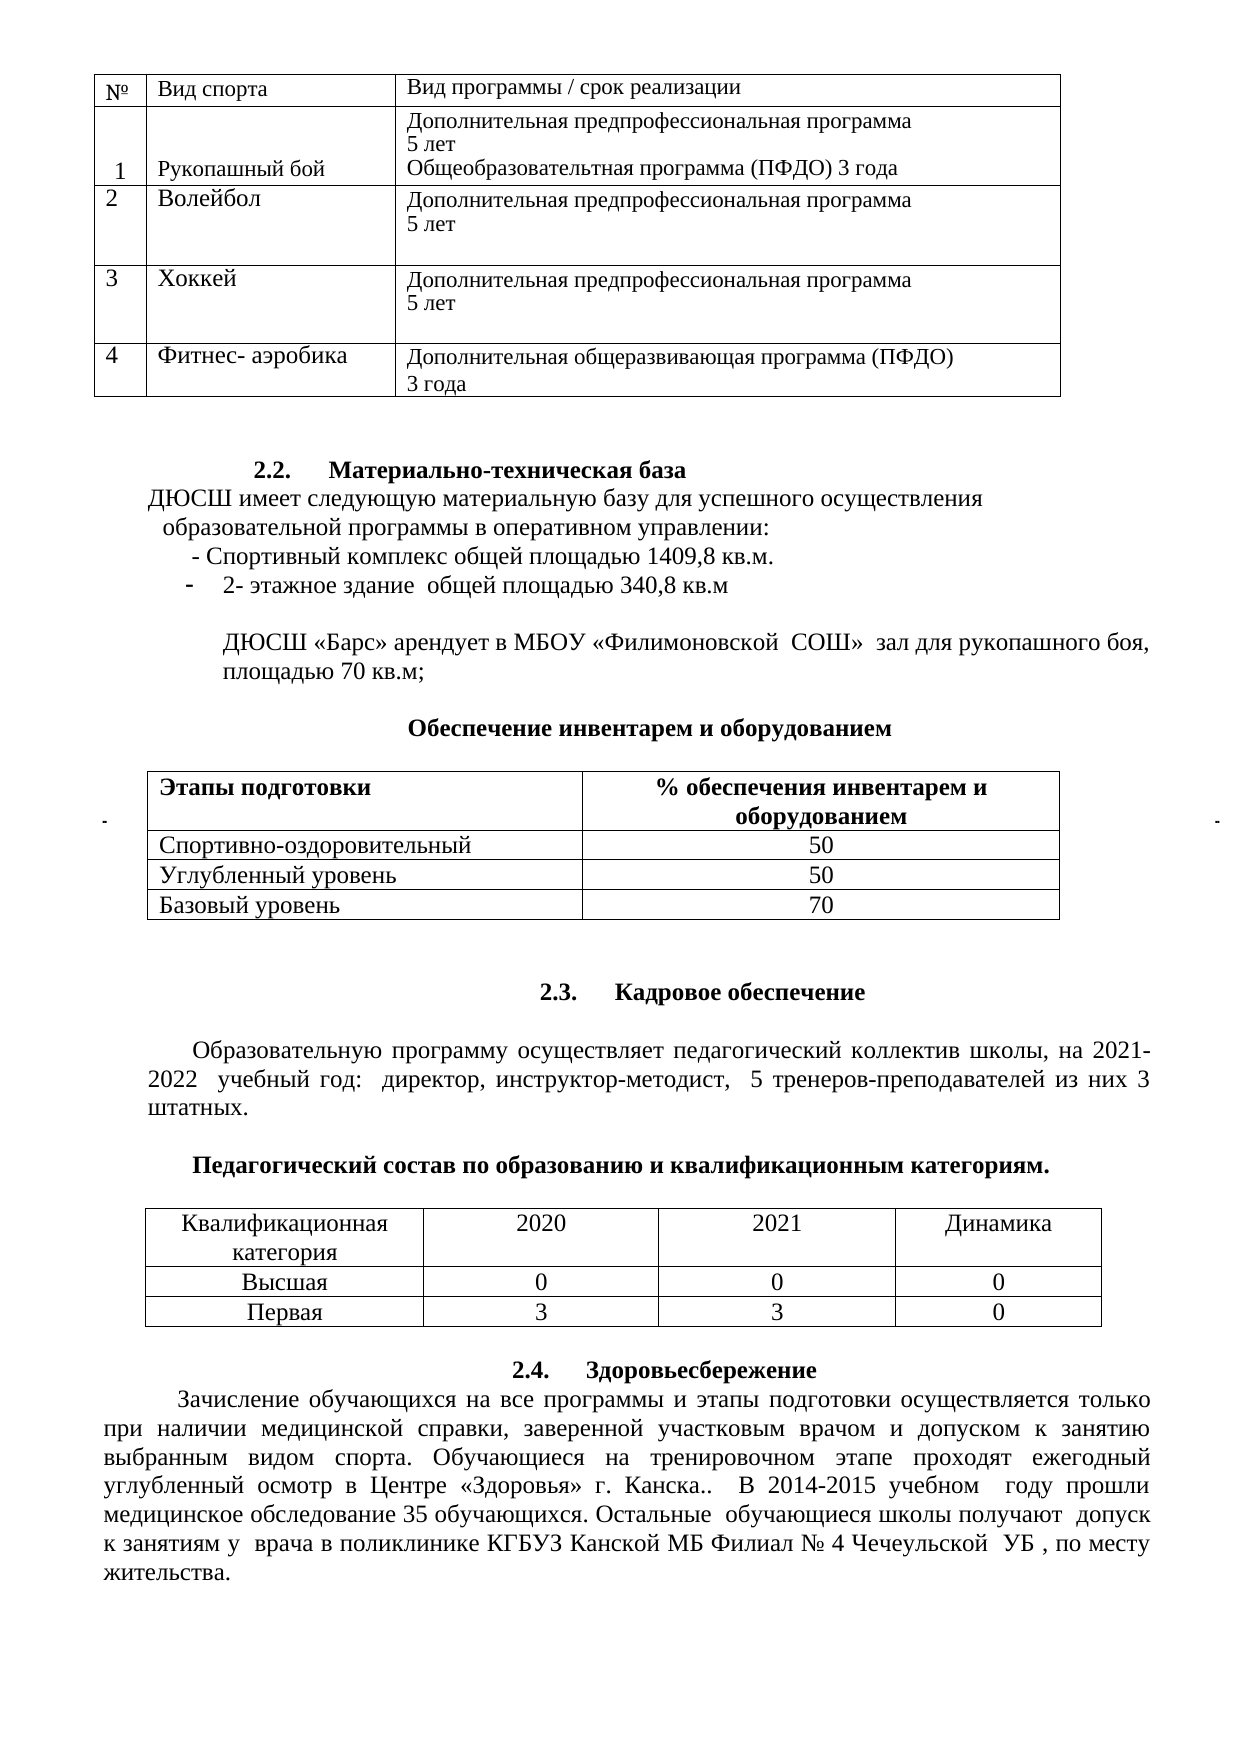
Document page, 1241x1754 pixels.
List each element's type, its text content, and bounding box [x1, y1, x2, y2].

table_cell 50 [583, 831, 1059, 859]
list Здоровьесбережение [177, 1355, 1152, 1384]
text ДЮСШ имеет следующую материальную базу для успешного осуществления образовательной программы в оперативном управлении: [148, 483, 1152, 541]
text ДЮСШ «Барс» арендует в МБОУ «Филимоновской СОШ» зал для рукопашного боя, площадью 70 кв.м; [223, 627, 1152, 685]
table_cell 0 [896, 1267, 1101, 1296]
table_header Вид спорта [147, 75, 395, 106]
table_cell 0 [896, 1297, 1101, 1326]
table_cell Дополнительная предпрофессиональная программа 5 лет [396, 266, 1060, 342]
table_cell Рукопашный бой [147, 107, 395, 185]
table_cell 0 [424, 1267, 658, 1296]
table_cell 3 [659, 1297, 895, 1326]
text Зачисление обучающихся на все программы и этапы подготовки осуществляется только при наличии медицинской справки, заверенной участковым врачом и допуском к занятию выбранным видом спорта. Обучающиеся на тренировочном этапе проходят ежегодный углубленный осмотр в Центре «Здоровья» г. Канска.. В 2014-2015 учебном году прошли медицинское обследование 35 обучающихся. Остальные обучающиеся школы получают допуск к занятиям у врача в поликлинике КГБУЗ Канской МБ Филиал № 4 Чечеульской УБ , по месту жительства. [103, 1384, 1152, 1585]
table_cell Хоккей [147, 266, 395, 342]
list 2- этажное здание общей площадью 340,8 кв.м [185, 570, 1152, 598]
table_header № [95, 75, 146, 106]
table_cell Фитнес- аэробика [147, 344, 395, 396]
table_cell 4 [95, 344, 146, 396]
table_header % обеспечения инвентарем и оборудованием [583, 772, 1059, 829]
table_cell Дополнительная предпрофессиональная программа 5 лет [396, 186, 1060, 264]
text - Спортивный комплекс общей площадью 1409,8 кв.м. [148, 541, 1152, 570]
table_cell 2 [95, 186, 146, 264]
table_cell Дополнительная общеразвивающая программа (ПФДО) 3 года [396, 344, 1060, 396]
table_header Квалификационная категория [146, 1209, 423, 1266]
table_header 2020 [424, 1209, 658, 1266]
table_cell Спортивно-оздоровительный [148, 831, 582, 859]
table_cell Волейбол [147, 186, 395, 264]
table_cell 70 [583, 890, 1059, 919]
table_header Вид программы / срок реализации [396, 75, 1060, 106]
table_cell Высшая [146, 1267, 423, 1296]
table_header Динамика [896, 1209, 1101, 1266]
table_cell Углубленный уровень [148, 860, 582, 889]
table_header Этапы подготовки [148, 772, 582, 829]
table_cell 50 [583, 860, 1059, 889]
text Обеспечение инвентарем и оборудованием [148, 713, 1152, 742]
table_cell Базовый уровень [148, 890, 582, 919]
text Образовательную программу осуществляет педагогический коллектив школы, на 2021-2022 учебный год: директор, инструктор-методист, 5 тренеров-преподавателей из них 3 штатных. [148, 1035, 1152, 1121]
table_cell Дополнительная предпрофессиональная программа 5 лет Общеобразовательтная программа (ПФДО) 3 года [396, 107, 1060, 185]
list Материально-техническая база [253, 455, 1152, 483]
table_cell Первая [146, 1297, 423, 1326]
table_cell 3 [95, 266, 146, 342]
table_cell 3 [424, 1297, 658, 1326]
text Педагогический состав по образованию и квалификационным категориям. [148, 1150, 1152, 1179]
table_cell 0 [659, 1267, 895, 1296]
table_header 2021 [659, 1209, 895, 1266]
table_cell 1 [95, 107, 146, 185]
list Кадровое обеспечение [253, 977, 1152, 1006]
